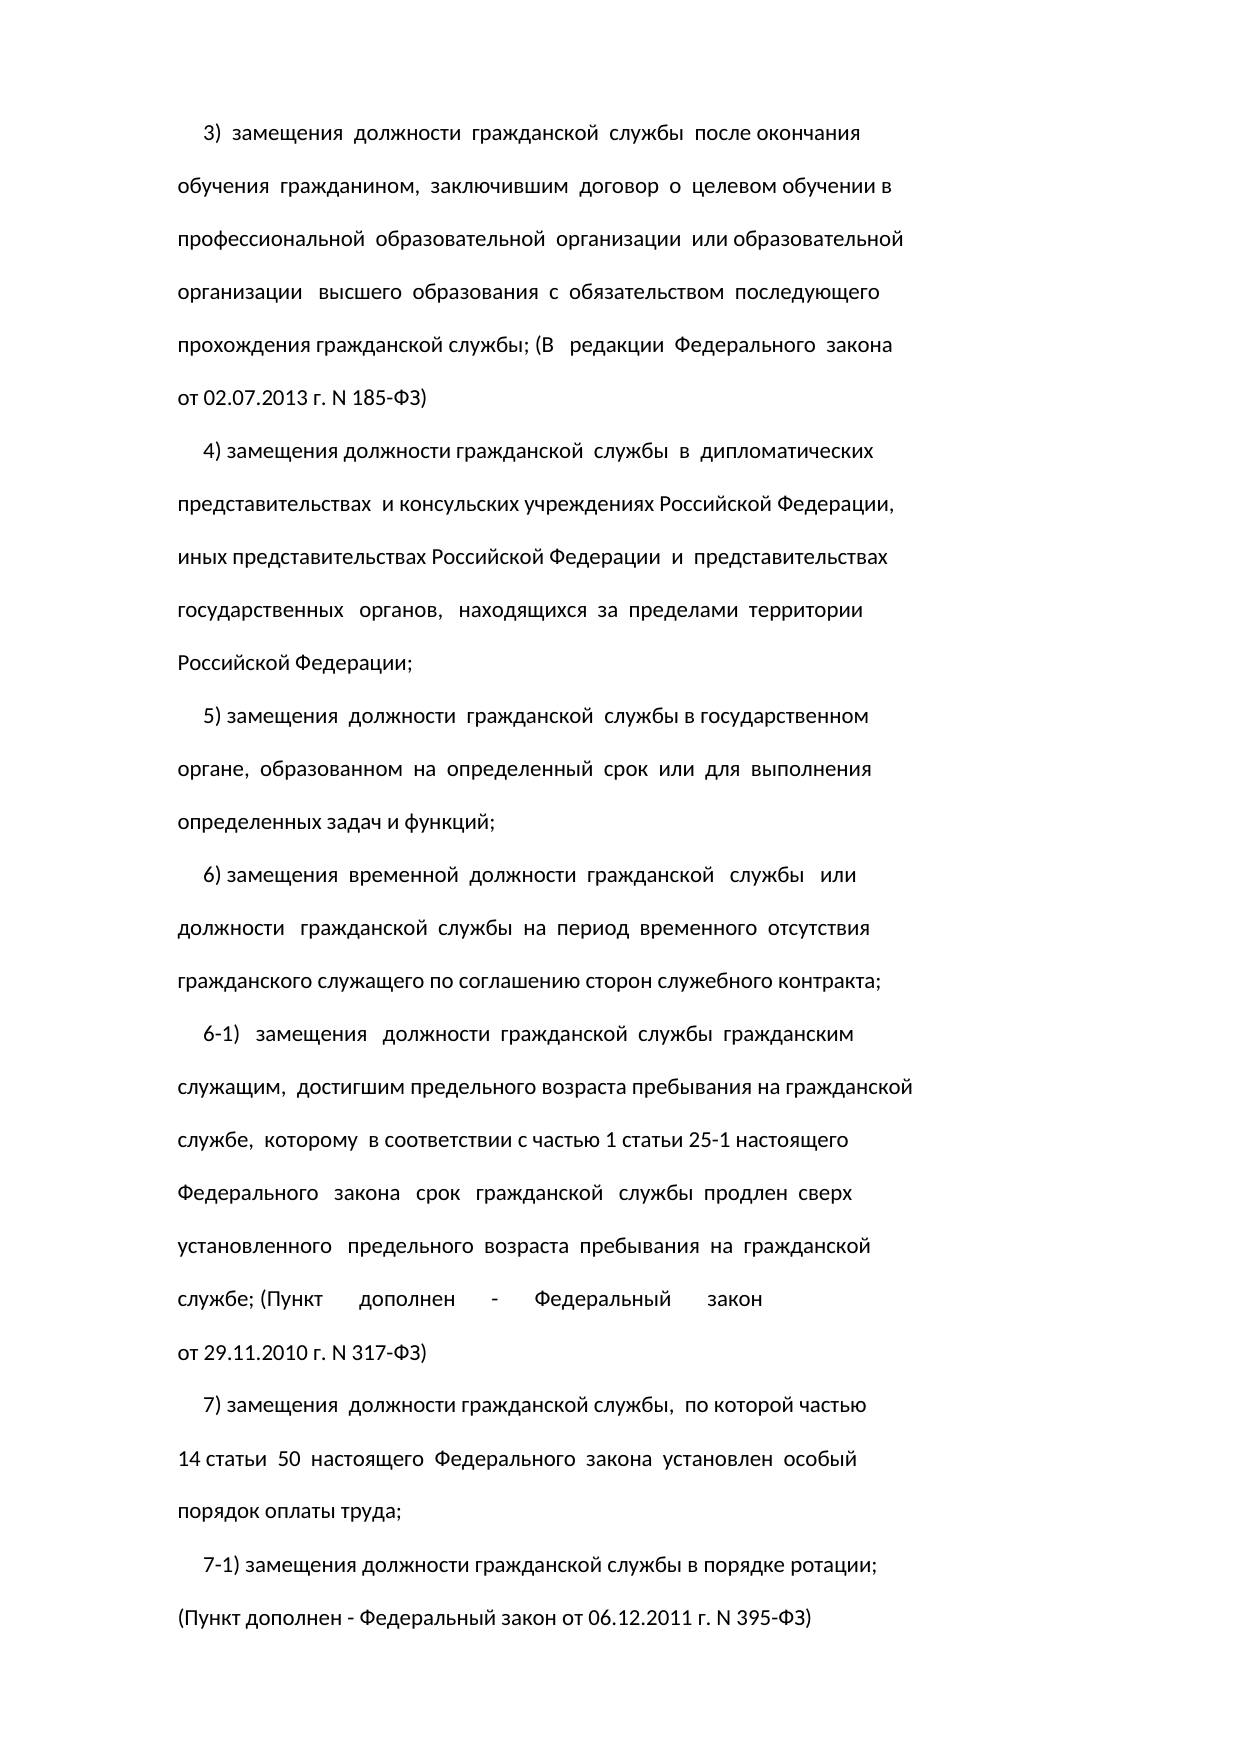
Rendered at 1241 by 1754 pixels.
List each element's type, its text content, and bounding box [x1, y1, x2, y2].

text Федерального закона срок гражданской службы продлен сверх [177, 1178, 1152, 1207]
text порядок оплаты труда; [177, 1497, 1152, 1525]
text (Пункт дополнен - Федеральный закон от 06.12.2011 г. N 395-ФЗ) [177, 1603, 1152, 1631]
text 14 статьи 50 настоящего Федерального закона установлен особый [177, 1444, 1152, 1472]
text определенных задач и функций; [177, 807, 1152, 835]
text Российской Федерации; [177, 648, 1152, 676]
text 6) замещения временной должности гражданской службы или [177, 860, 1152, 888]
text установленного предельного возраста пребывания на гражданской [177, 1232, 1152, 1259]
text от 02.07.2013 г. N 185-ФЗ) [177, 383, 1152, 411]
text 5) замещения должности гражданской службы в государственном [177, 701, 1152, 729]
text службе, которому в соответствии с частью 1 статьи 25-1 настоящего [177, 1126, 1152, 1153]
text 4) замещения должности гражданской службы в дипломатических [177, 436, 1152, 464]
text должности гражданской службы на период временного отсутствия [177, 913, 1152, 941]
text государственных органов, находящихся за пределами территории [177, 595, 1152, 623]
text иных представительствах Российской Федерации и представительствах [177, 542, 1152, 570]
text обучения гражданином, заключившим договор о целевом обучении в [177, 171, 1152, 199]
text 6-1) замещения должности гражданской службы гражданским [177, 1019, 1152, 1047]
text профессиональной образовательной организации или образовательной [177, 224, 1152, 252]
text 3) замещения должности гражданской службы после окончания [177, 118, 1152, 146]
text 7) замещения должности гражданской службы, по которой частью [177, 1391, 1152, 1419]
text 7-1) замещения должности гражданской службы в порядке ротации; [177, 1550, 1152, 1578]
text службе; (Пункт дополнен - Федеральный закон [177, 1284, 1152, 1313]
text от 29.11.2010 г. N 317-ФЗ) [177, 1338, 1152, 1366]
text прохождения гражданской службы; (В редакции Федерального закона [177, 330, 1152, 358]
text служащим, достигшим предельного возраста пребывания на гражданской [177, 1072, 1152, 1101]
text представительствах и консульских учреждениях Российской Федерации, [177, 489, 1152, 517]
text гражданского служащего по соглашению сторон служебного контракта; [177, 966, 1152, 994]
text организации высшего образования с обязательством последующего [177, 277, 1152, 305]
text органе, образованном на определенный срок или для выполнения [177, 754, 1152, 782]
